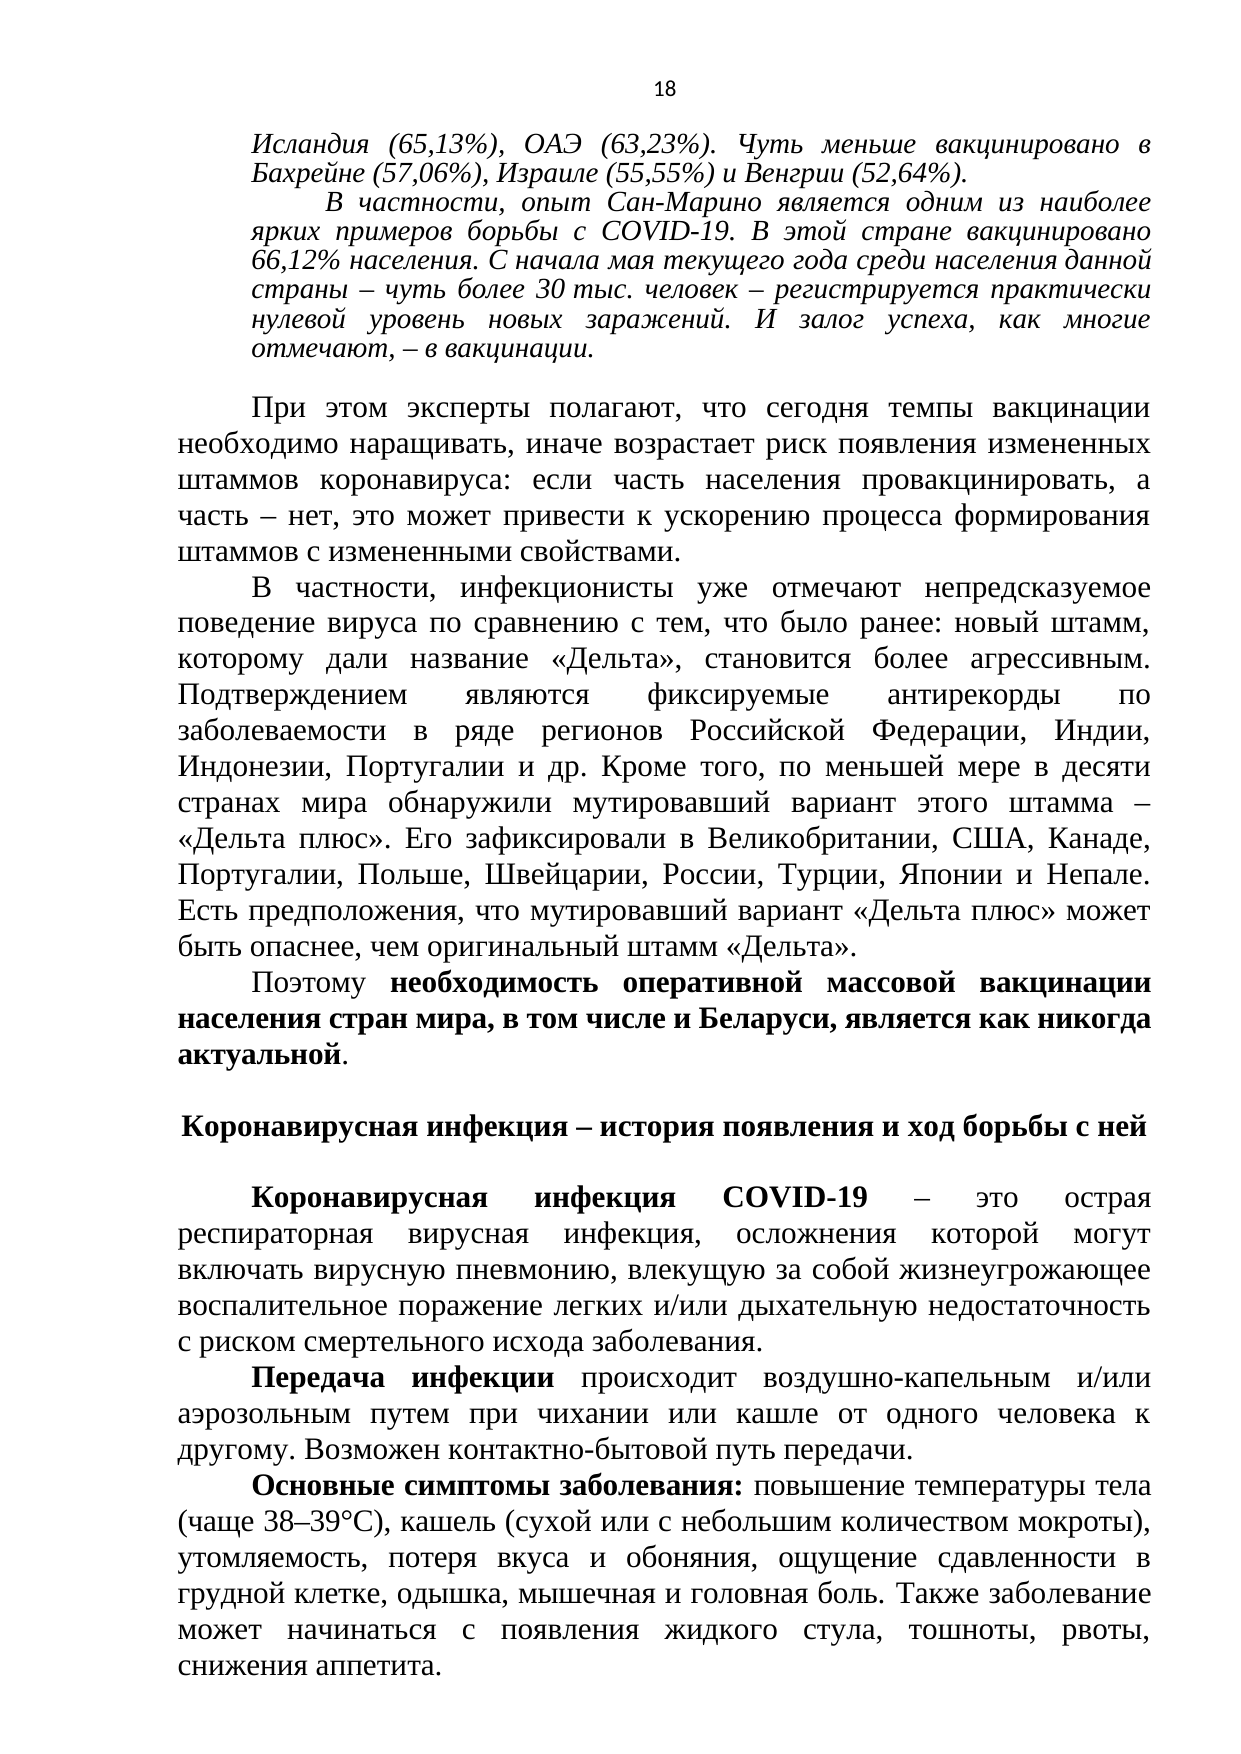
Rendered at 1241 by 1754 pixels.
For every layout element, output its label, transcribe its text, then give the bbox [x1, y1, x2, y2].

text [251, 130, 1152, 188]
text В частности, инфекционисты уже отмечают непредсказуемое поведение вируса по сравнению с тем, что было ранее: новый штамм, которому дали название «Дельта», становится более агрессивным. Подтверждением являются фиксируемые антирекорды по заболеваемости в ряде регионов Российской Федерации, Индии, Индонезии, Португалии и др. Кроме того, по меньшей мере в десяти странах мира обнаружили мутировавший вариант этого штамма – «Дельта плюс». Его зафиксировали в Великобритании, США, Канаде, Португалии, Польше, Швейцарии, России, Турции, Японии и Непале. Есть предположения, что мутировавший вариант «Дельта плюс» может быть опаснее, чем оригинальный штамм «Дельта». [177, 568, 1152, 963]
text Поэтому необходимость оперативной массовой вакцинации населения стран мира, в том числе и Беларуси, является как никогда актуальной. [177, 963, 1152, 1071]
text При этом эксперты полагают, что сегодня темпы вакцинации необходимо наращивать, иначе возрастает риск появления измененных штаммов коронавируса: если часть населения провакцинировать, а часть – нет, это может привести к ускорению процесса формирования штаммов с измененными свойствами. [177, 388, 1152, 568]
text Коронавирусная инфекция COVID-19 – это острая респираторная вирусная инфекция, осложнения которой могут включать вирусную пневмонию, влекущую за собой жизнеугрожающее воспалительное поражение легких и/или дыхательную недостаточность с риском смертельного исхода заболевания. [177, 1179, 1152, 1358]
text Передача инфекции происходит воздушно-капельным и/или аэрозольным путем при чихании или кашле от одного человека к другому. Возможен контактно-бытовой путь передачи. [177, 1358, 1152, 1466]
text В частности, опыт Сан-Марино является одним из наиболее ярких примеров борьбы с COVID-19. В этой стране вакцинировано 66,12% населения. С начала мая текущего года среди населения данной страны – чуть более 30 тыс. человек – регистрируется практически нулевой уровень новых заражений. И залог успеха, как многие отмечают, – в вакцинации. [251, 188, 1152, 363]
text Основные симптомы заболевания: повышение температуры тела (чаще 38–39°С), кашель (сухой или с небольшим количеством мокроты), утомляемость, потеря вкуса и обоняния, ощущение сдавленности в грудной клетке, одышка, мышечная и головная боль. Также заболевание может начинаться с появления жидкого стула, тошноты, рвоты, снижения аппетита. [177, 1466, 1152, 1682]
